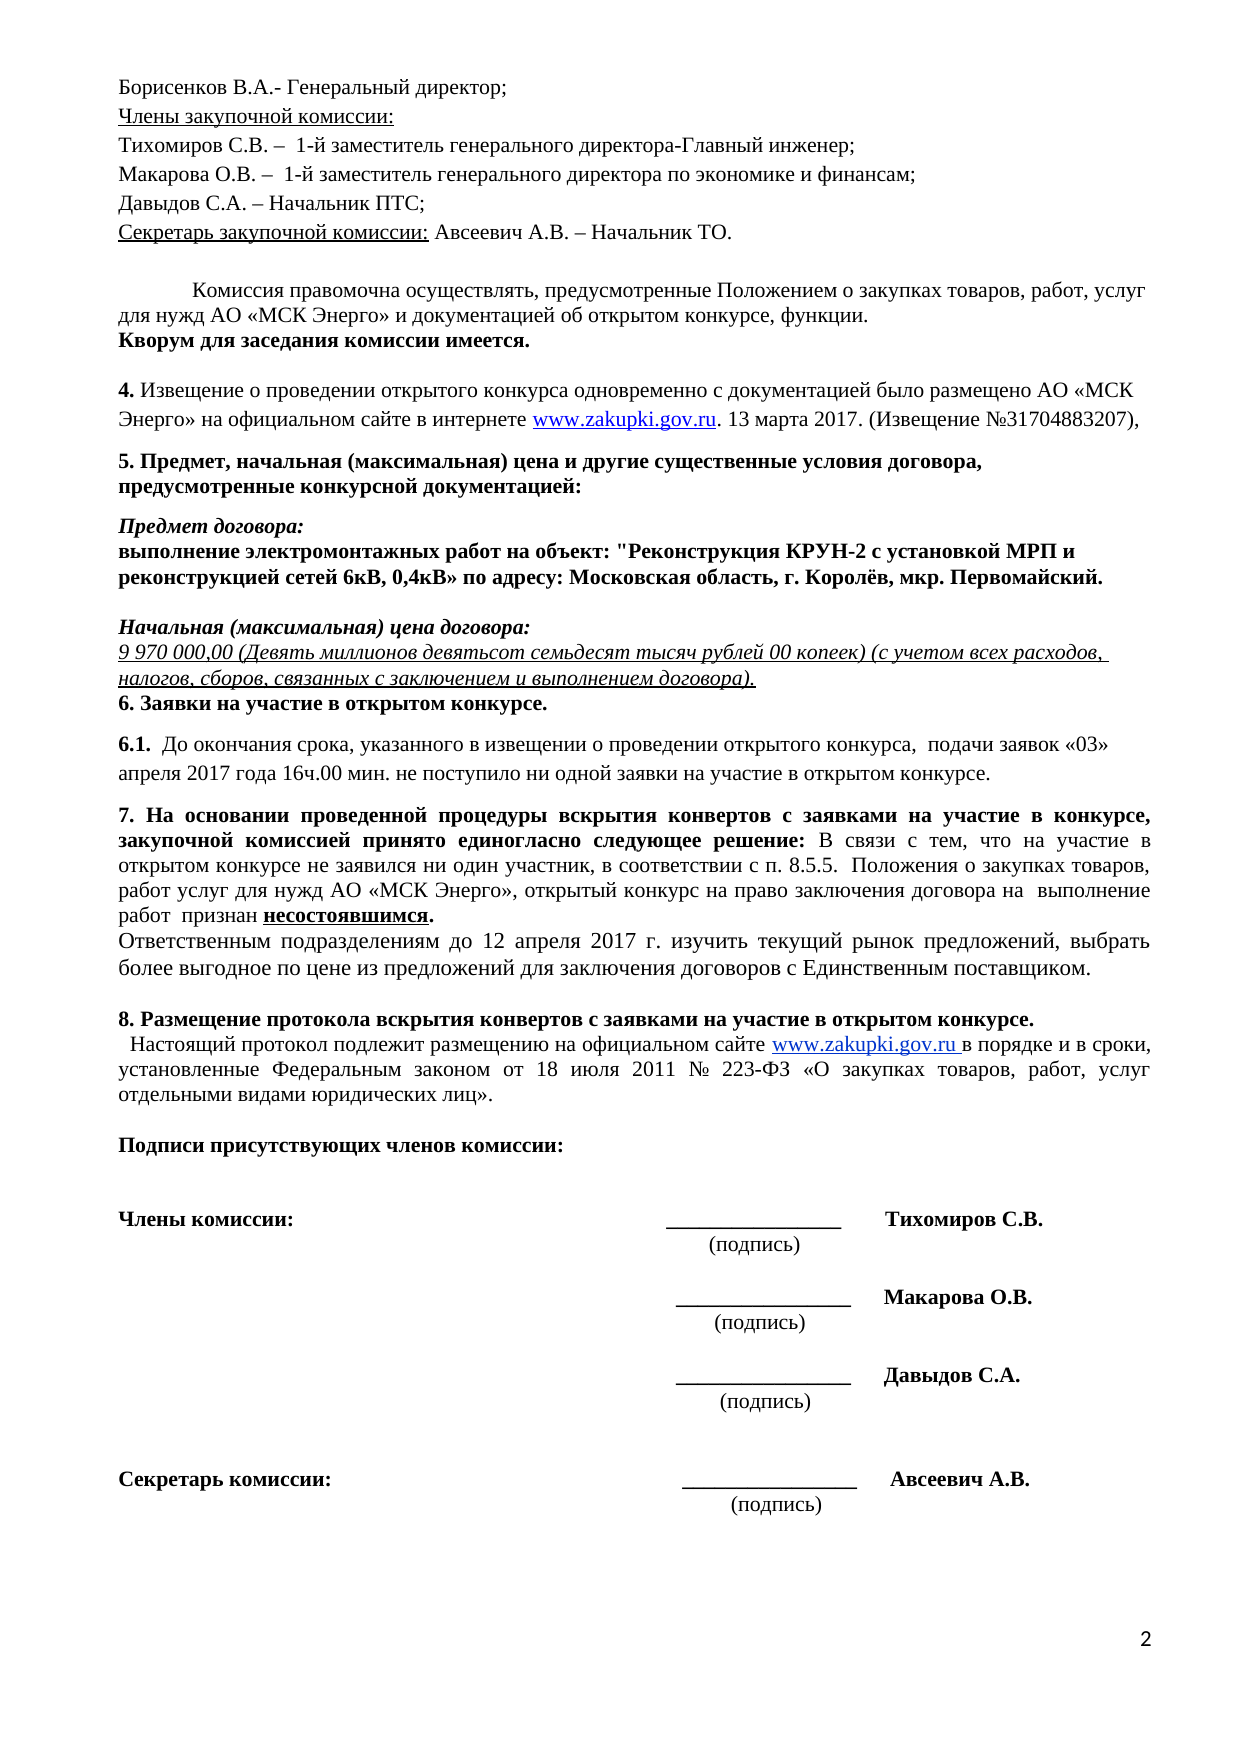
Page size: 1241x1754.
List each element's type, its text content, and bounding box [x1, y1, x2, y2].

text выполнение электромонтажных работ на объект: "Реконструкция КРУН-2 с установкой МРП и реконструкцией сетей 6кВ, 0,4кВ» по адресу: Московская область, г. Королёв, мкр. Первомайский. [118, 538, 1152, 589]
text 4. Извещение о проведении открытого конкурса одновременно с документацией было размещено АО «МСК Энерго» на официальном сайте в интернете www.zakupki.gov.ru. 13 марта 2017. (Извещение №31704883207), [118, 377, 1152, 432]
text 9 970 000,00 (Девять миллионов девятьсот семьдесят тысяч рублей 00 копеек) (с учетом всех расходов, налогов, сборов, связанных с заключением и выполнением договора). [118, 639, 1152, 690]
text Ответственным подразделениям до 12 апреля 2017 г. изучить текущий рынок предложений, выбрать более выгодное по цене из предложений для заключения договоров с Единственным поставщиком. [118, 928, 1152, 980]
text Комиссия правомочна осуществлять, предусмотренные Положением о закупках товаров, работ, услуг для нужд АО «МСК Энерго» и документацией об открытом конкурсе, функции. [118, 277, 1152, 327]
text (подпись) [118, 1388, 1152, 1413]
text Члены закупочной комиссии: [118, 103, 1152, 128]
text ________________ Давыдов С.А. [118, 1362, 1152, 1388]
text 8. Размещение протокола вскрытия конвертов с заявками на участие в открытом конкурсе. [118, 1006, 1152, 1031]
text Давыдов С.А. – Начальник ПТС; [118, 190, 1152, 215]
text Предмет договора: [118, 513, 1152, 538]
text Тихомиров С.В. – 1-й заместитель генерального директора-Главный инженер; [118, 132, 1152, 157]
text Борисенков В.А.- Генеральный директор; [118, 74, 1152, 99]
text 6. Заявки на участие в открытом конкурсе. [118, 690, 1152, 715]
text (подпись) [118, 1309, 1152, 1334]
text ________________ Макарова О.В. [118, 1284, 1152, 1309]
text Начальная (максимальная) цена договора: [118, 614, 1152, 639]
text Настоящий протокол подлежит размещению на официальном сайте www.zakupki.gov.ru в порядке и в сроки, установленные Федеральным законом от 18 июля 2011 № 223-ФЗ «О закупках товаров, работ, услуг отдельными видами юридических лиц». [118, 1031, 1152, 1106]
text 5. Предмет, начальная (максимальная) цена и другие существенные условия договора, предусмотренные конкурсной документацией: [118, 448, 1152, 498]
text Секретарь комиссии: ________________ Авсеевич А.В. [118, 1466, 1152, 1491]
text 6.1. До окончания срока, указанного в извещении о проведении открытого конкурса, подачи заявок «03» апреля 2017 года 16ч.00 мин. не поступило ни одной заявки на участие в открытом конкурсе. [118, 731, 1152, 785]
text Кворум для заседания комиссии имеется. [118, 327, 1152, 352]
text Подписи присутствующих членов комиссии: [118, 1132, 1152, 1157]
text Секретарь закупочной комиссии: Авсеевич А.В. – Начальник ТО. [118, 219, 1152, 244]
text Макарова О.В. – 1-й заместитель генерального директора по экономике и финансам; [118, 161, 1152, 186]
text 7. На основании проведенной процедуры вскрытия конвертов с заявками на участие в конкурсе, закупочной комиссией принято единогласно следующее решение: В связи с тем, что на участие в открытом конкурсе не заявился ни один участник, в соответствии с п. 8.5.5. Положения о закупках товаров, работ услуг для нужд АО «МСК Энерго», открытый конкурс на право заключения договора на выполнение работ признан несостоявшимся. [118, 802, 1152, 928]
text (подпись) [118, 1231, 1152, 1256]
text (подпись) [118, 1491, 1152, 1517]
text Члены комиссии: ________________ Тихомиров С.В. [118, 1206, 1152, 1231]
